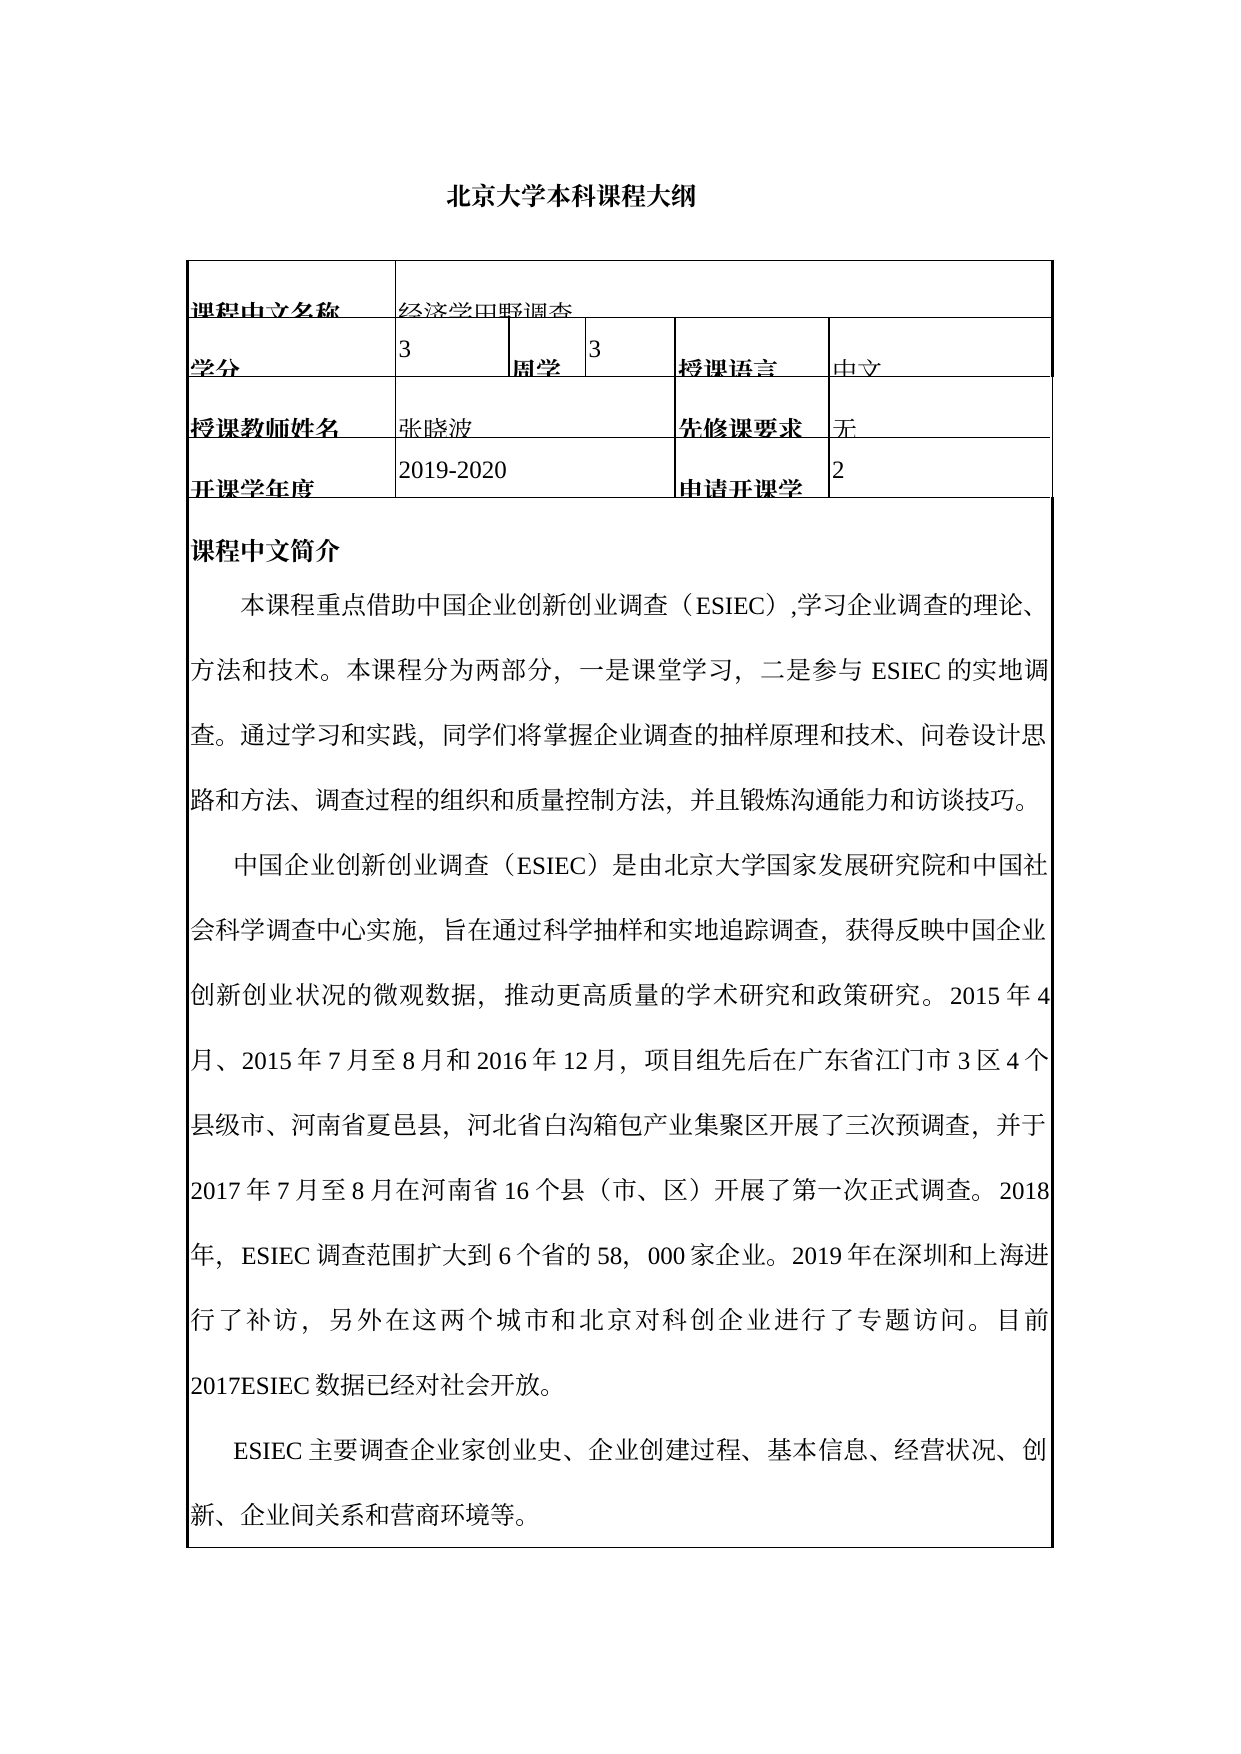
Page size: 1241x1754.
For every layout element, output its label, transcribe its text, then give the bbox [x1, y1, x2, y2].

table_cell 2 [830, 437, 1052, 497]
table_cell 3 [586, 318, 674, 376]
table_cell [189, 497, 1051, 1547]
table_cell 2019-2020 [396, 438, 674, 497]
table_header 课程中文名称 [189, 261, 395, 317]
table_cell 周学时 [510, 318, 585, 376]
table_cell 无 [830, 376, 1052, 437]
table_cell 3 [396, 318, 508, 376]
table_cell 授课语言 [676, 318, 828, 376]
table_cell 先修课要求 [676, 377, 828, 437]
table_cell 开课学年度 [189, 438, 395, 497]
table_header 经济学田野调查 [396, 261, 1051, 317]
table_cell 授课教师姓名 [189, 377, 395, 437]
text 北京大学本科课程大纲 [158, 162, 1051, 227]
table_cell 中文 [830, 318, 1051, 376]
table_cell 张晓波 [396, 377, 674, 437]
table_cell 学分 [189, 318, 395, 376]
table_cell 申请开课学期 [676, 438, 828, 497]
